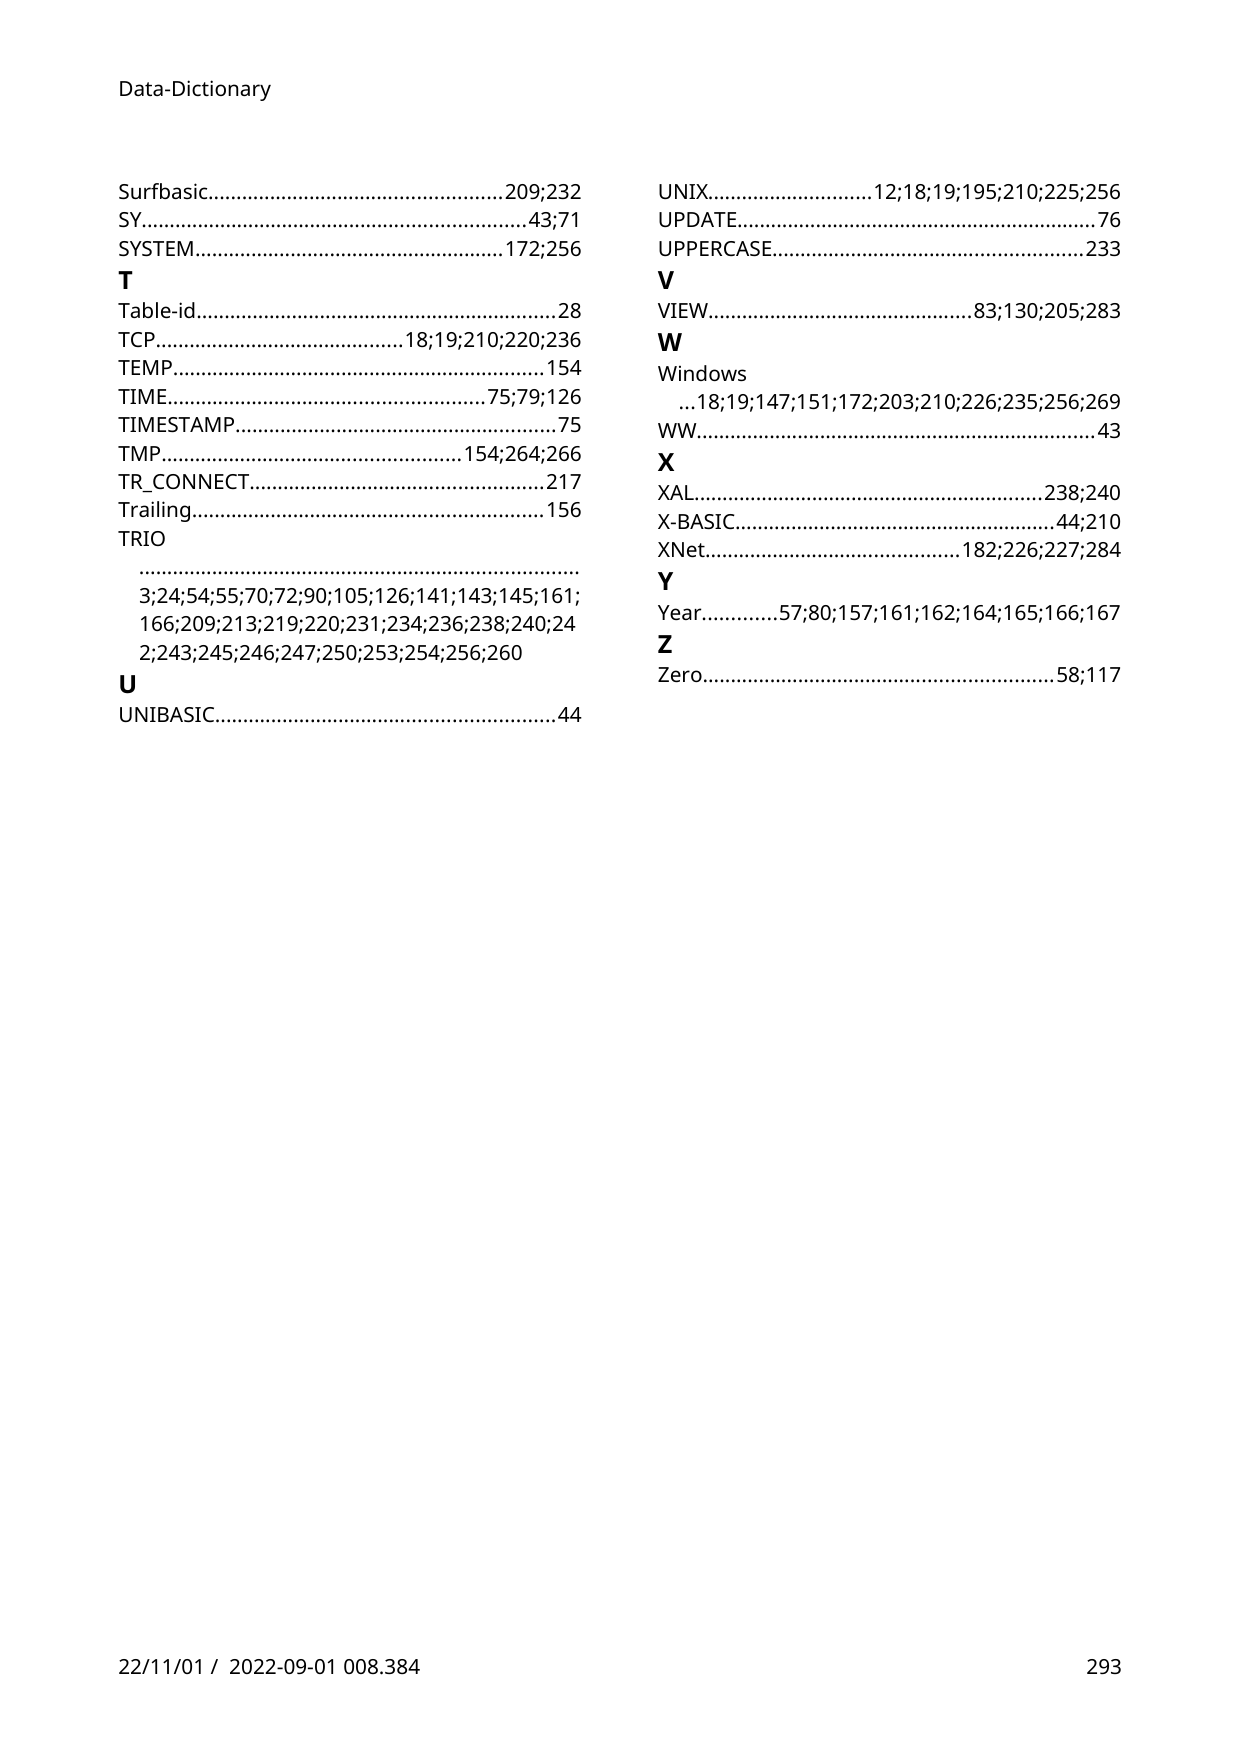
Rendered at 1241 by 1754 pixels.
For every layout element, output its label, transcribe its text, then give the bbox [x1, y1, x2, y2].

text TEMP 154 [118, 353, 583, 382]
text TIME 75;79;126 [118, 382, 583, 410]
text Zero 58;117 [658, 660, 1122, 689]
subtitle Z [658, 626, 1122, 660]
text WW 43 [658, 416, 1122, 444]
text XAL 238;240 [658, 478, 1122, 507]
subtitle V [658, 262, 1122, 297]
text TMP 154;264;266 [118, 439, 583, 467]
text Year 57;80;157;161;162;164;165;166;167 [658, 598, 1122, 626]
text SY 43;71 [118, 206, 583, 234]
text UNIBASIC 44 [118, 700, 583, 729]
text VIEW 83;130;205;283 [658, 297, 1122, 325]
text XNet 182;226;227;284 [658, 535, 1122, 564]
subtitle T [118, 262, 583, 297]
text UPDATE 76 [658, 206, 1122, 234]
text TIMESTAMP 75 [118, 410, 583, 439]
text UPPERCASE 233 [658, 234, 1122, 262]
subtitle W [658, 325, 1122, 359]
text TR_CONNECT 217 [118, 467, 583, 496]
text TRIO 3;24;54;55;70;72;90;105;126;141;143;145;161;166;209;213;219;220;231;234;236;238;240;242;243;245;246;247;250;253;254;256;260 [118, 524, 583, 666]
text Surfbasic 209;232 [118, 177, 583, 206]
text Table-id 28 [118, 297, 583, 325]
text Trailing 156 [118, 496, 583, 524]
subtitle Y [658, 564, 1122, 598]
text UNIX 12;18;19;195;210;225;256 [658, 177, 1122, 206]
text Windows 18;19;147;151;172;203;210;226;235;256;269 [658, 359, 1122, 416]
text X-BASIC 44;210 [658, 507, 1122, 535]
text SYSTEM 172;256 [118, 234, 583, 262]
text TCP 18;19;210;220;236 [118, 325, 583, 353]
subtitle U [118, 666, 583, 700]
subtitle X [658, 444, 1122, 478]
